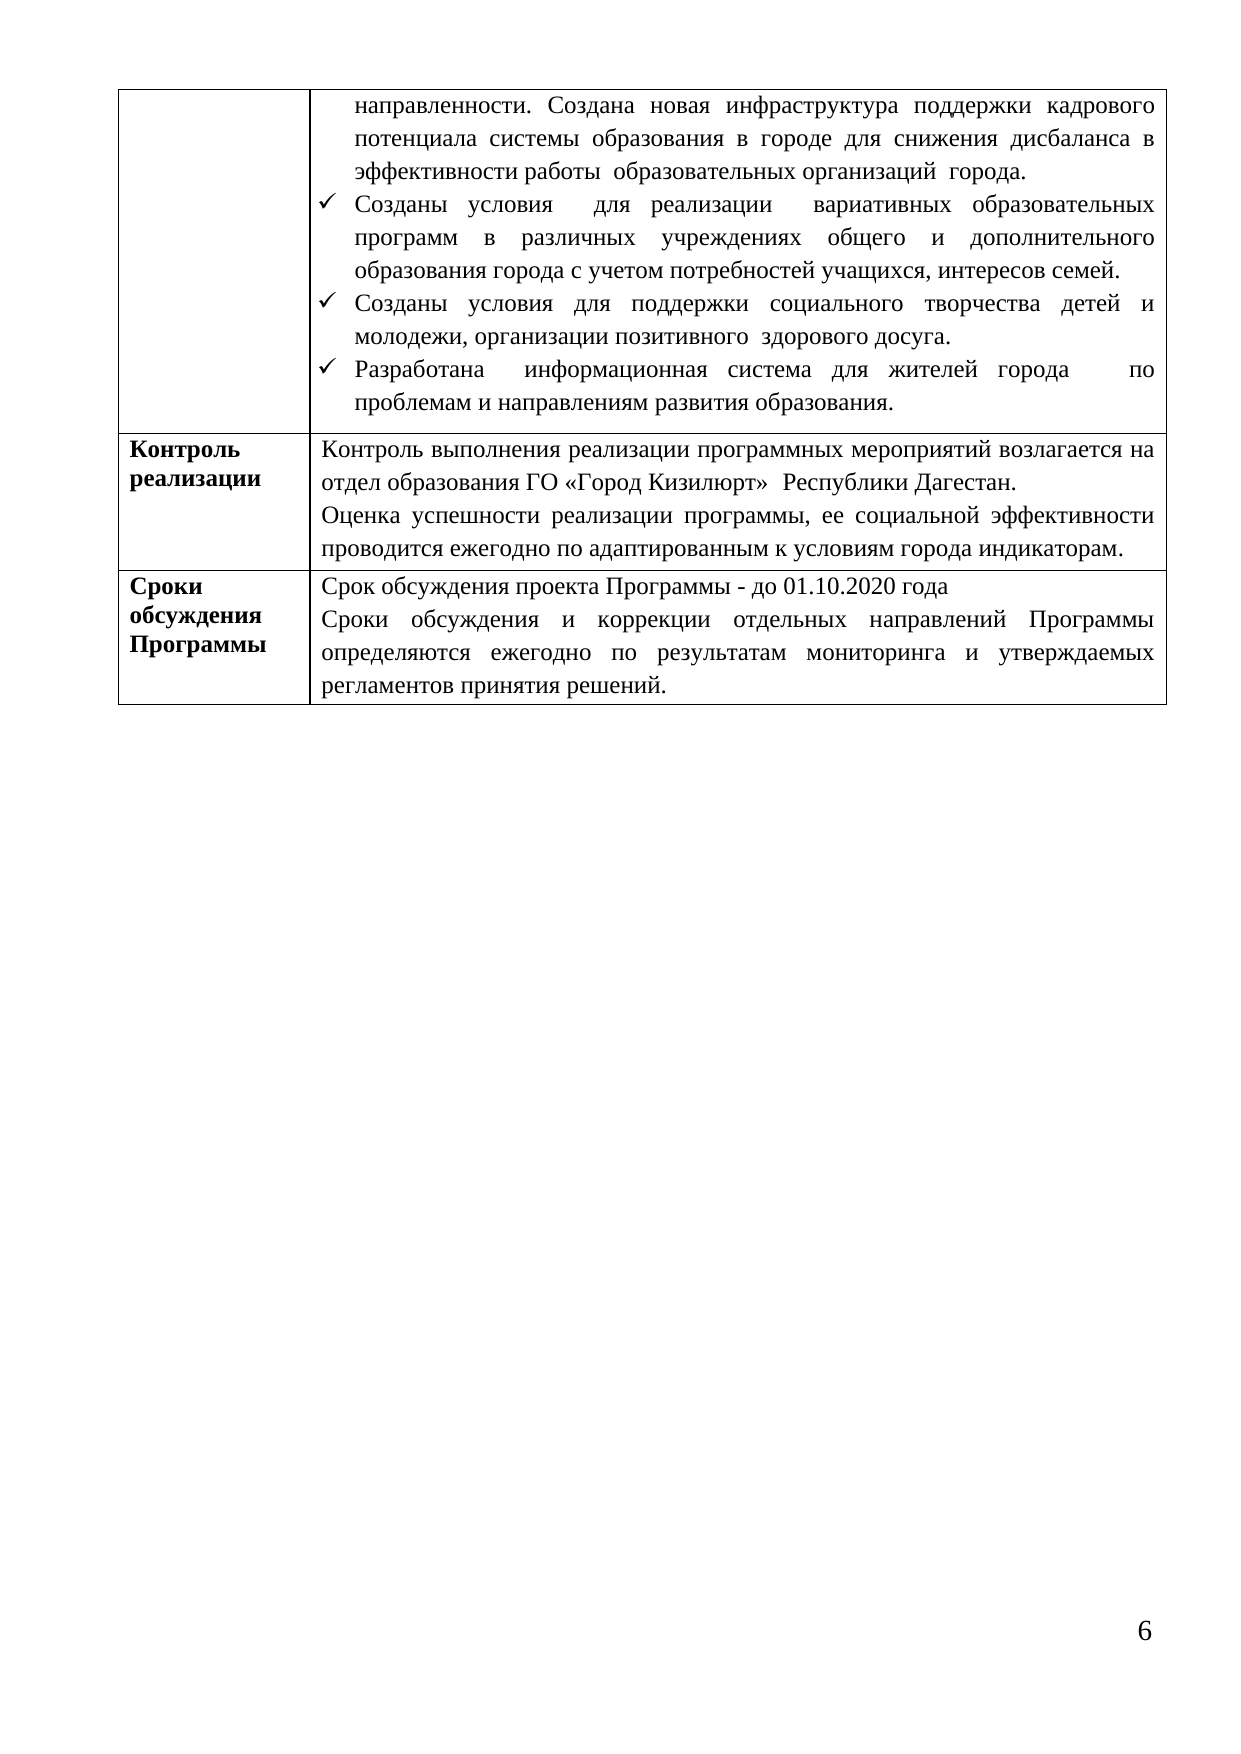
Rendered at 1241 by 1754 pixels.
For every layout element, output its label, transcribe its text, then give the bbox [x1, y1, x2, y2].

table_cell Контроль реализации [119, 434, 309, 570]
table_cell Контроль выполнения реализации программных мероприятий возлагается на отдел образования ГО «Город Кизилюрт» Республики Дагестан. Оценка успешности реализации программы, ее социальной эффективности проводится ежегодно по адаптированным к условиям города индикаторам. [311, 434, 1166, 570]
table_cell Срок обсуждения проекта Программы - до 01.10.2020 года Сроки обсуждения и коррекции отдельных направлений Программы определяются ежегодно по результатам мониторинга и утверждаемых регламентов принятия решений. [311, 571, 1166, 704]
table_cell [119, 90, 309, 433]
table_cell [311, 90, 1166, 433]
table_cell Сроки обсуждения Программы [119, 571, 309, 704]
